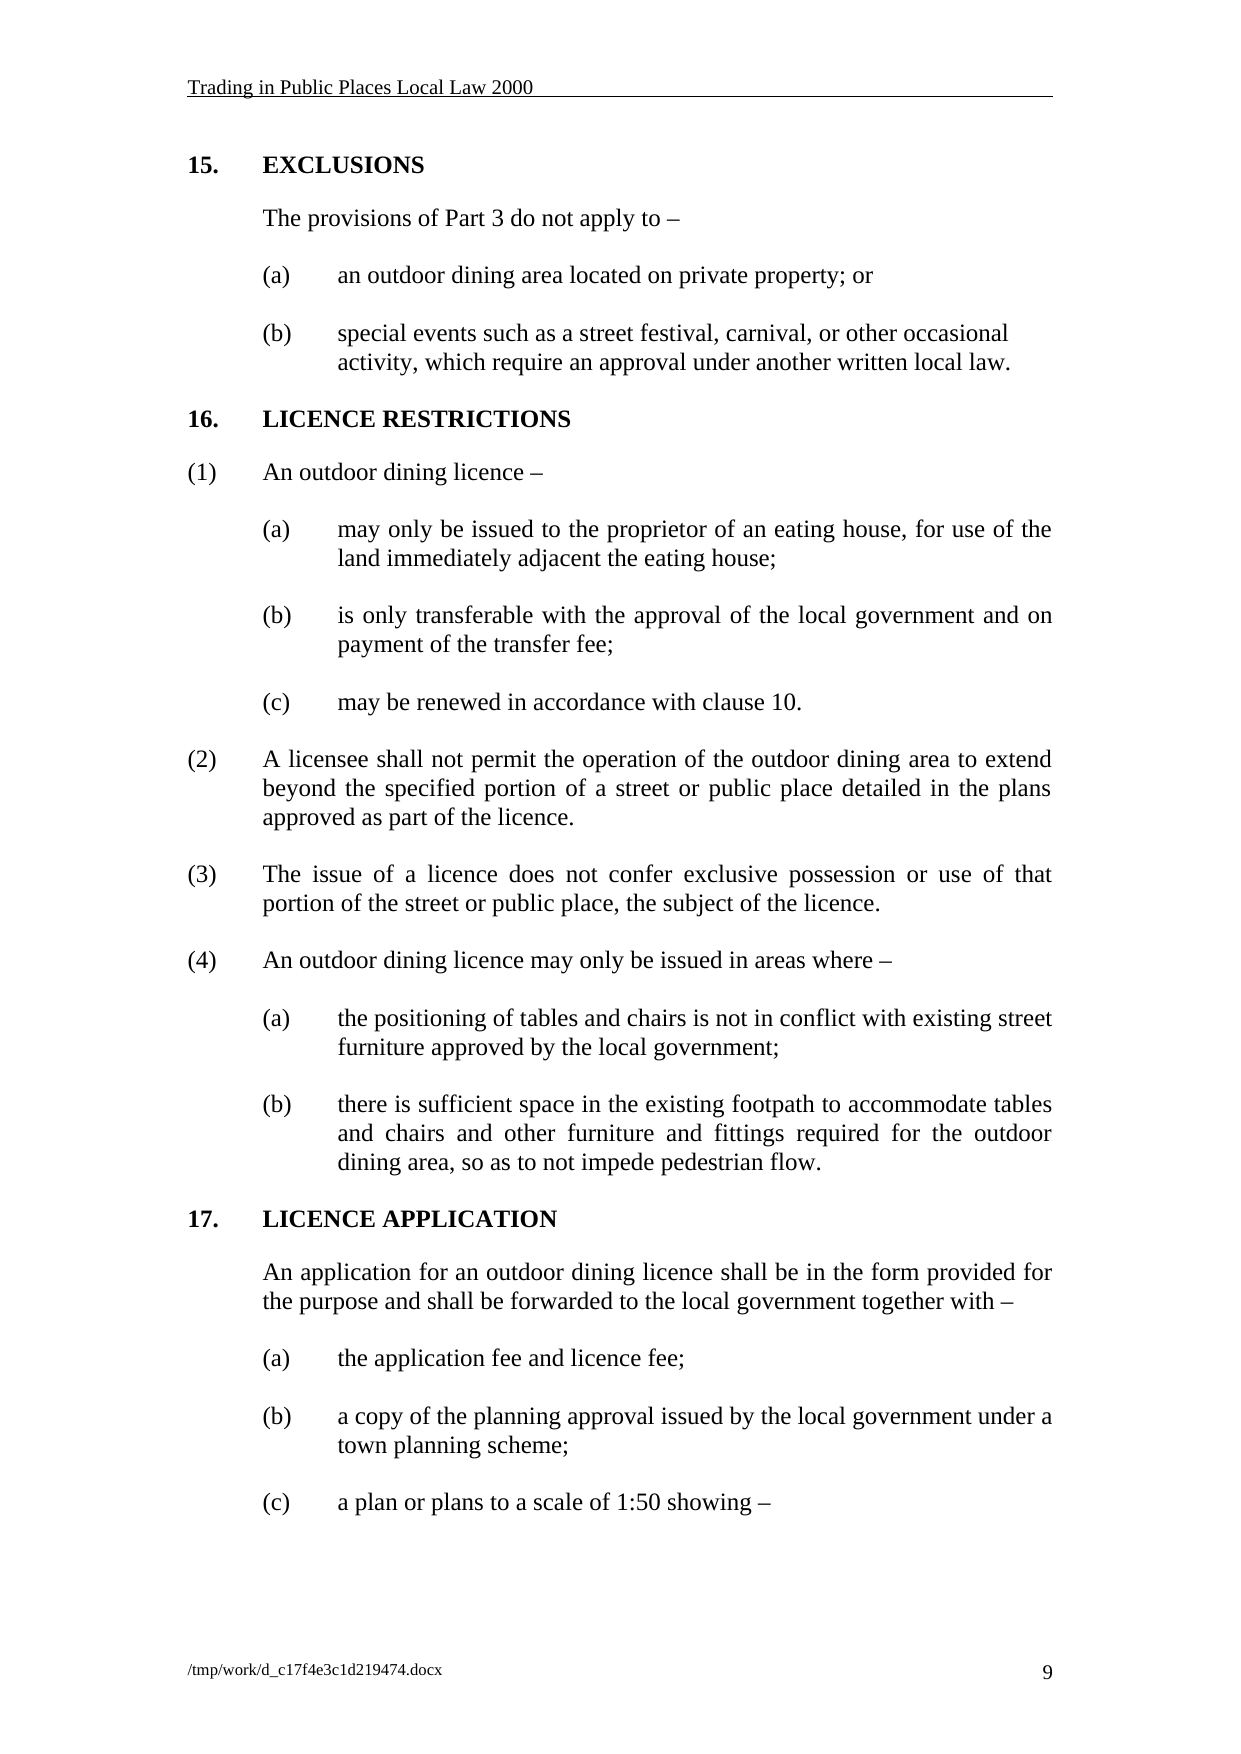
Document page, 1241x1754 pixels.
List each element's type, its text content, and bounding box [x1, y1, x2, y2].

list may be renewed in accordance with clause 10. [262, 687, 1053, 716]
list there is sufficient space in the existing footpath to accommodate tables and chairs and other furniture and fittings required for the outdoor dining area, so as to not impede pedestrian flow. [262, 1089, 1053, 1176]
text The provisions of Part 3 do not apply to – [187, 203, 1053, 232]
text (2) A licensee shall not permit the operation of the outdoor dining area to extend beyond the specified portion of a street or public place detailed in the plans approved as part of the licence. [187, 744, 1053, 831]
list may only be issued to the proprietor of an eating house, for use of the land immediately adjacent the eating house; [262, 514, 1053, 572]
list a plan or plans to a scale of 1:50 showing – [262, 1487, 1053, 1516]
list special events such as a street festival, carnival, or other occasional activity, which require an approval under another written local law. [262, 318, 1053, 375]
text (3) The issue of a licence does not confer exclusive possession or use of that portion of the street or public place, the subject of the licence. [187, 859, 1053, 917]
list An outdoor dining licence – [187, 457, 1053, 486]
list an outdoor dining area located on private property; or [262, 260, 1053, 289]
list a copy of the planning approval issued by the local government under a town planning scheme; [262, 1401, 1053, 1458]
subtitle 16. LICENCE RESTRICTIONS [187, 404, 1053, 433]
subtitle 15. EXCLUSIONS [187, 150, 1053, 179]
list the positioning of tables and chairs is not in conflict with existing street furniture approved by the local government; [262, 1003, 1053, 1061]
list is only transferable with the approval of the local government and on payment of the transfer fee; [262, 601, 1053, 658]
list the application fee and licence fee; [262, 1343, 1053, 1372]
subtitle 17. LICENCE APPLICATION [187, 1204, 1053, 1233]
text An application for an outdoor dining licence shall be in the form provided for the purpose and shall be forwarded to the local government together with – [262, 1257, 1053, 1315]
text (4) An outdoor dining licence may only be issued in areas where – [187, 946, 1053, 974]
